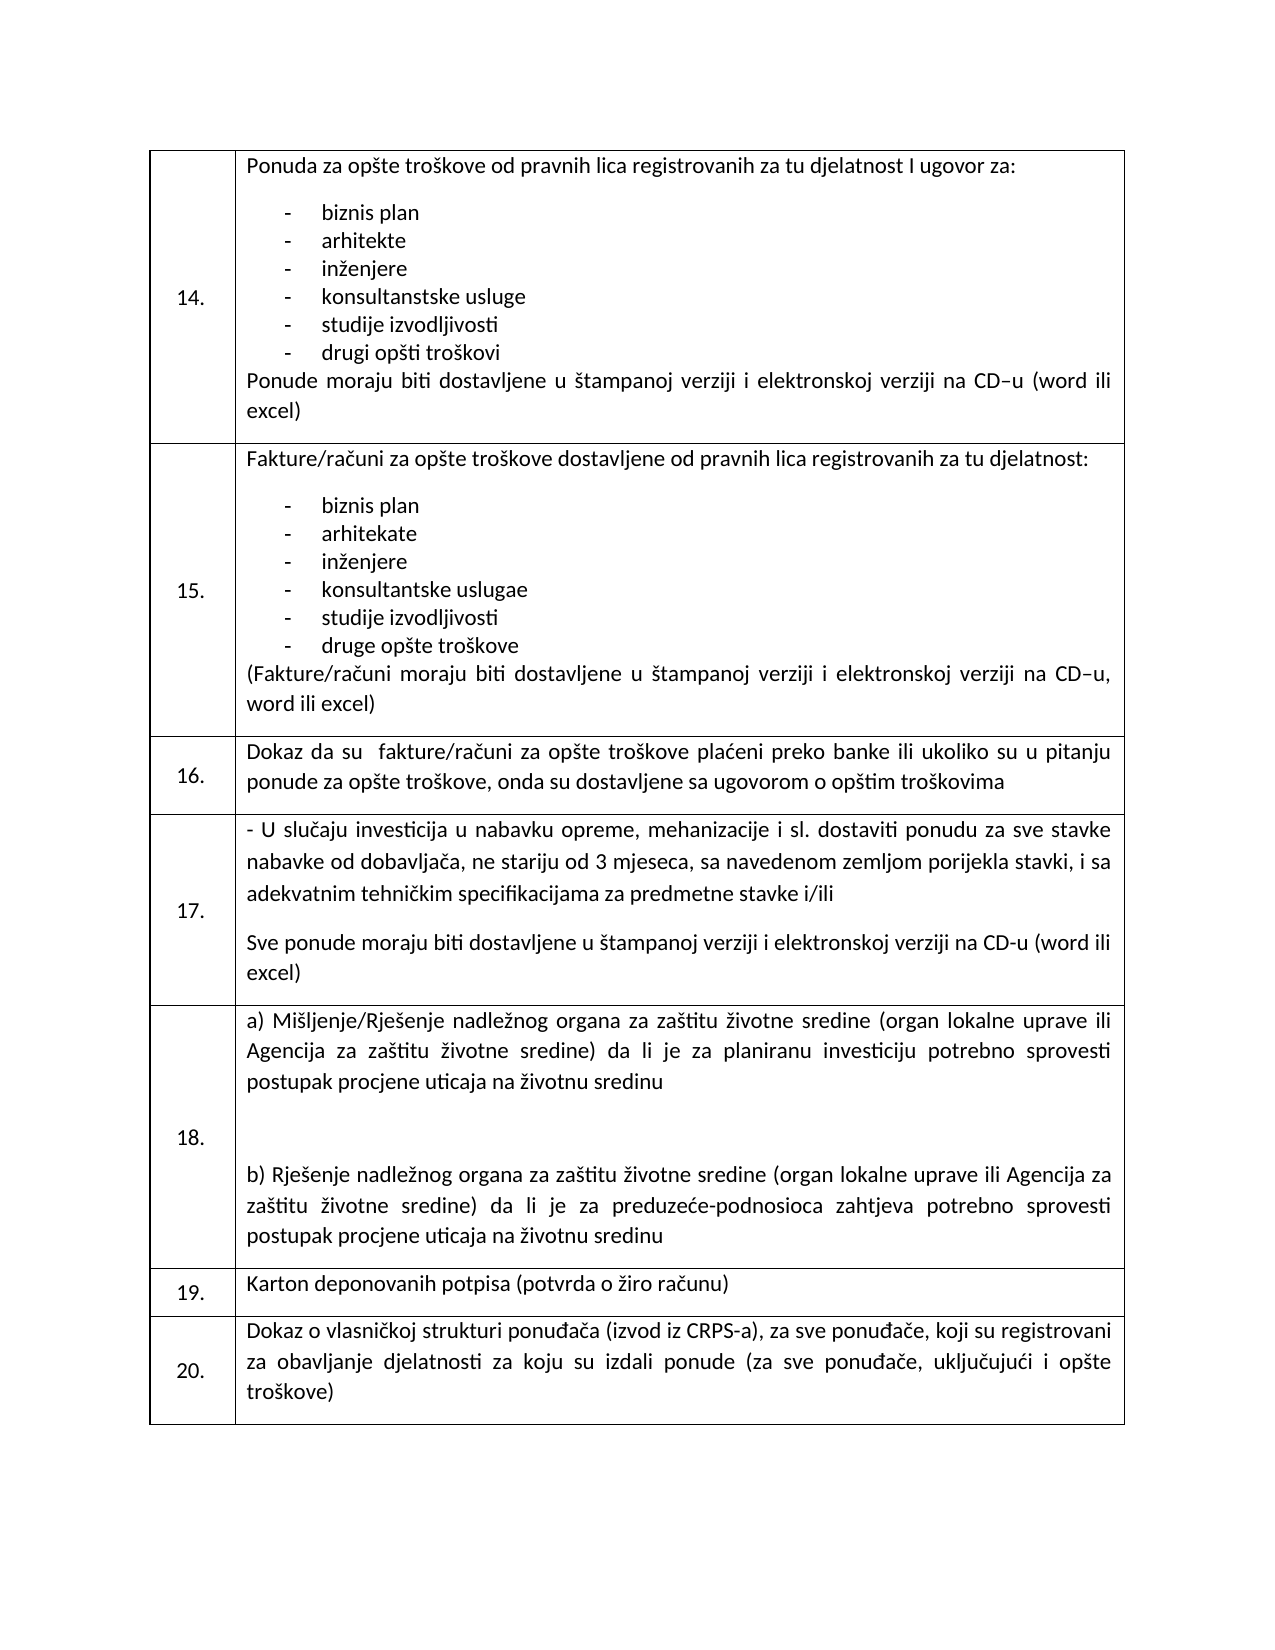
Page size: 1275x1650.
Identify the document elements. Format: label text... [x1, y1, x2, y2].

table_cell Dokaz o vlasničkoj strukturi ponuđača (izvod iz CRPS-a), za sve ponuđače, koji su registrovani za obavljanje djelatnosti za koju su izdali ponude (za sve ponuđače, uključujući i opšte troškove) [236, 1317, 1124, 1424]
table_cell Karton deponovanih potpisa (potvrda o žiro računu) [236, 1269, 1124, 1316]
table_cell Dokaz da su fakture/računi za opšte troškove plaćeni preko banke ili ukoliko su u pitanju ponude za opšte troškove, onda su dostavljene sa ugovorom o opštim troškovima [236, 737, 1124, 814]
table_cell [151, 444, 235, 736]
table_cell a) Mišljenje/Rješenje nadležnog organa za zaštitu životne sredine (organ lokalne uprave ili Agencija za zaštitu životne sredine) da li je za planiranu investiciju potrebno sprovesti postupak procjene uticaja na životnu sredinu b) Rješenje nadležnog organa za zaštitu životne sredine (organ lokalne uprave ili Agencija za zaštitu životne sredine) da li je za preduzeće-podnosioca zahtjeva potrebno sprovesti postupak procjene uticaja na životnu sredinu [236, 1006, 1124, 1268]
table_cell [151, 151, 235, 443]
table_cell [151, 1317, 235, 1424]
table_cell [151, 737, 235, 814]
table_cell [151, 815, 235, 1005]
table_cell Fakture/računi za opšte troškove dostavljene od pravnih lica registrovanih za tu djelatnost: biznis plan arhitekate inženjere konsultantske uslugae studije izvodljivosti druge opšte troškove (Fakture/računi moraju biti dostavljene u štampanoj verziji i elektronskoj verziji na CD–u, word ili excel) [236, 444, 1124, 736]
table_cell Ponuda za opšte troškove od pravnih lica registrovanih za tu djelatnost I ugovor za: biznis plan arhitekte inženjere konsultanstske usluge studije izvodljivosti drugi opšti troškovi Ponude moraju biti dostavljene u štampanoj verziji i elektronskoj verziji na CD–u (word ili excel) [236, 151, 1124, 443]
table_cell [151, 1006, 235, 1268]
table_cell - U slučaju investicija u nabavku opreme, mehanizacije i sl. dostaviti ponudu za sve stavke nabavke od dobavljača, ne stariju od 3 mjeseca, sa navedenom zemljom porijekla stavki, i sa adekvatnim tehničkim specifikacijama za predmetne stavke i/ili Sve ponude moraju biti dostavljene u štampanoj verziji i elektronskoj verziji na CD-u (word ili excel) [236, 815, 1124, 1005]
table_cell [151, 1269, 235, 1316]
